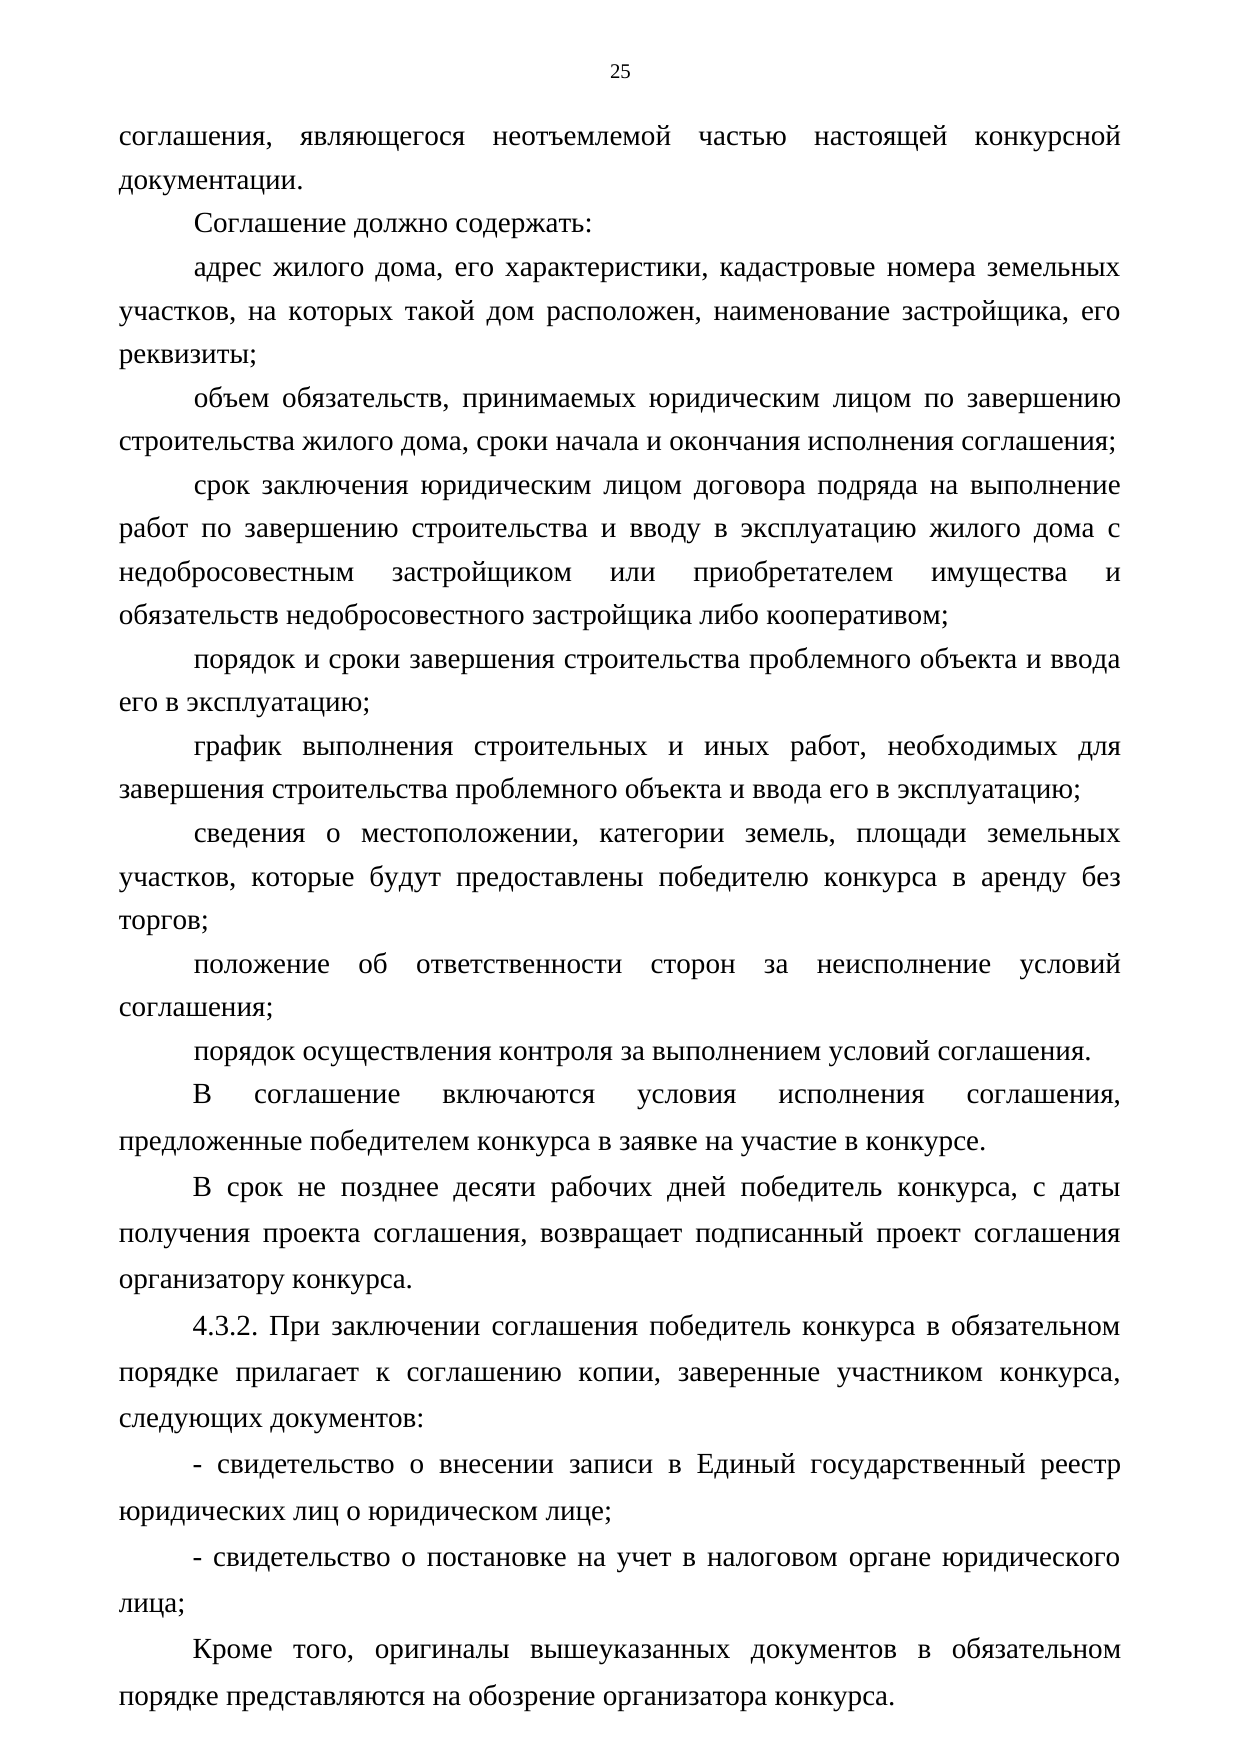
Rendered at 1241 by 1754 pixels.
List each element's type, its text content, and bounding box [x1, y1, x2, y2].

text объем обязательств, принимаемых юридическим лицом по завершению строительства жилого дома, сроки начала и окончания исполнения соглашения; [118, 380, 1122, 457]
text срок заключения юридическим лицом договора подряда на выполнение работ по завершению строительства и вводу в эксплуатацию жилого дома с недобросовестным застройщиком или приобретателем имущества и обязательств недобросовестного застройщика либо кооперативом; [118, 467, 1122, 631]
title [118, 118, 1122, 196]
text - свидетельство о постановке на учет в налоговом органе юридического лица; [118, 1539, 1122, 1619]
text адрес жилого дома, его характеристики, кадастровые номера земельных участков, на которых такой дом расположен, наименование застройщика, его реквизиты; [118, 249, 1122, 370]
text график выполнения строительных и иных работ, необходимых для завершения строительства проблемного объекта и ввода его в эксплуатацию; [118, 728, 1122, 805]
text порядок и сроки завершения строительства проблемного объекта и ввода его в эксплуатацию; [118, 641, 1122, 718]
text сведения о местоположении, категории земель, площади земельных участков, которые будут предоставлены победителю конкурса в аренду без торгов; [118, 815, 1122, 936]
text положение об ответственности сторон за неисполнение условий соглашения; [118, 946, 1122, 1023]
text В срок не позднее десяти рабочих дней победитель конкурса, с даты получения проекта соглашения, возвращает подписанный проект соглашения организатору конкурса. [118, 1169, 1122, 1295]
title Соглашение должно содержать: [118, 206, 1122, 239]
text 4.3.2. При заключении соглашения победитель конкурса в обязательном порядке прилагает к соглашению копии, заверенные участником конкурса, следующих документов: [118, 1308, 1122, 1434]
text Кроме того, оригиналы вышеуказанных документов в обязательном порядке представляются на обозрение организатора конкурса. [118, 1631, 1122, 1711]
text - свидетельство о внесении записи в Единый государственный реестр юридических лиц о юридическом лице; [118, 1446, 1122, 1526]
text порядок осуществления контроля за выполнением условий соглашения. [118, 1033, 1122, 1066]
text В соглашение включаются условия исполнения соглашения, предложенные победителем конкурса в заявке на участие в конкурсе. [118, 1076, 1122, 1156]
